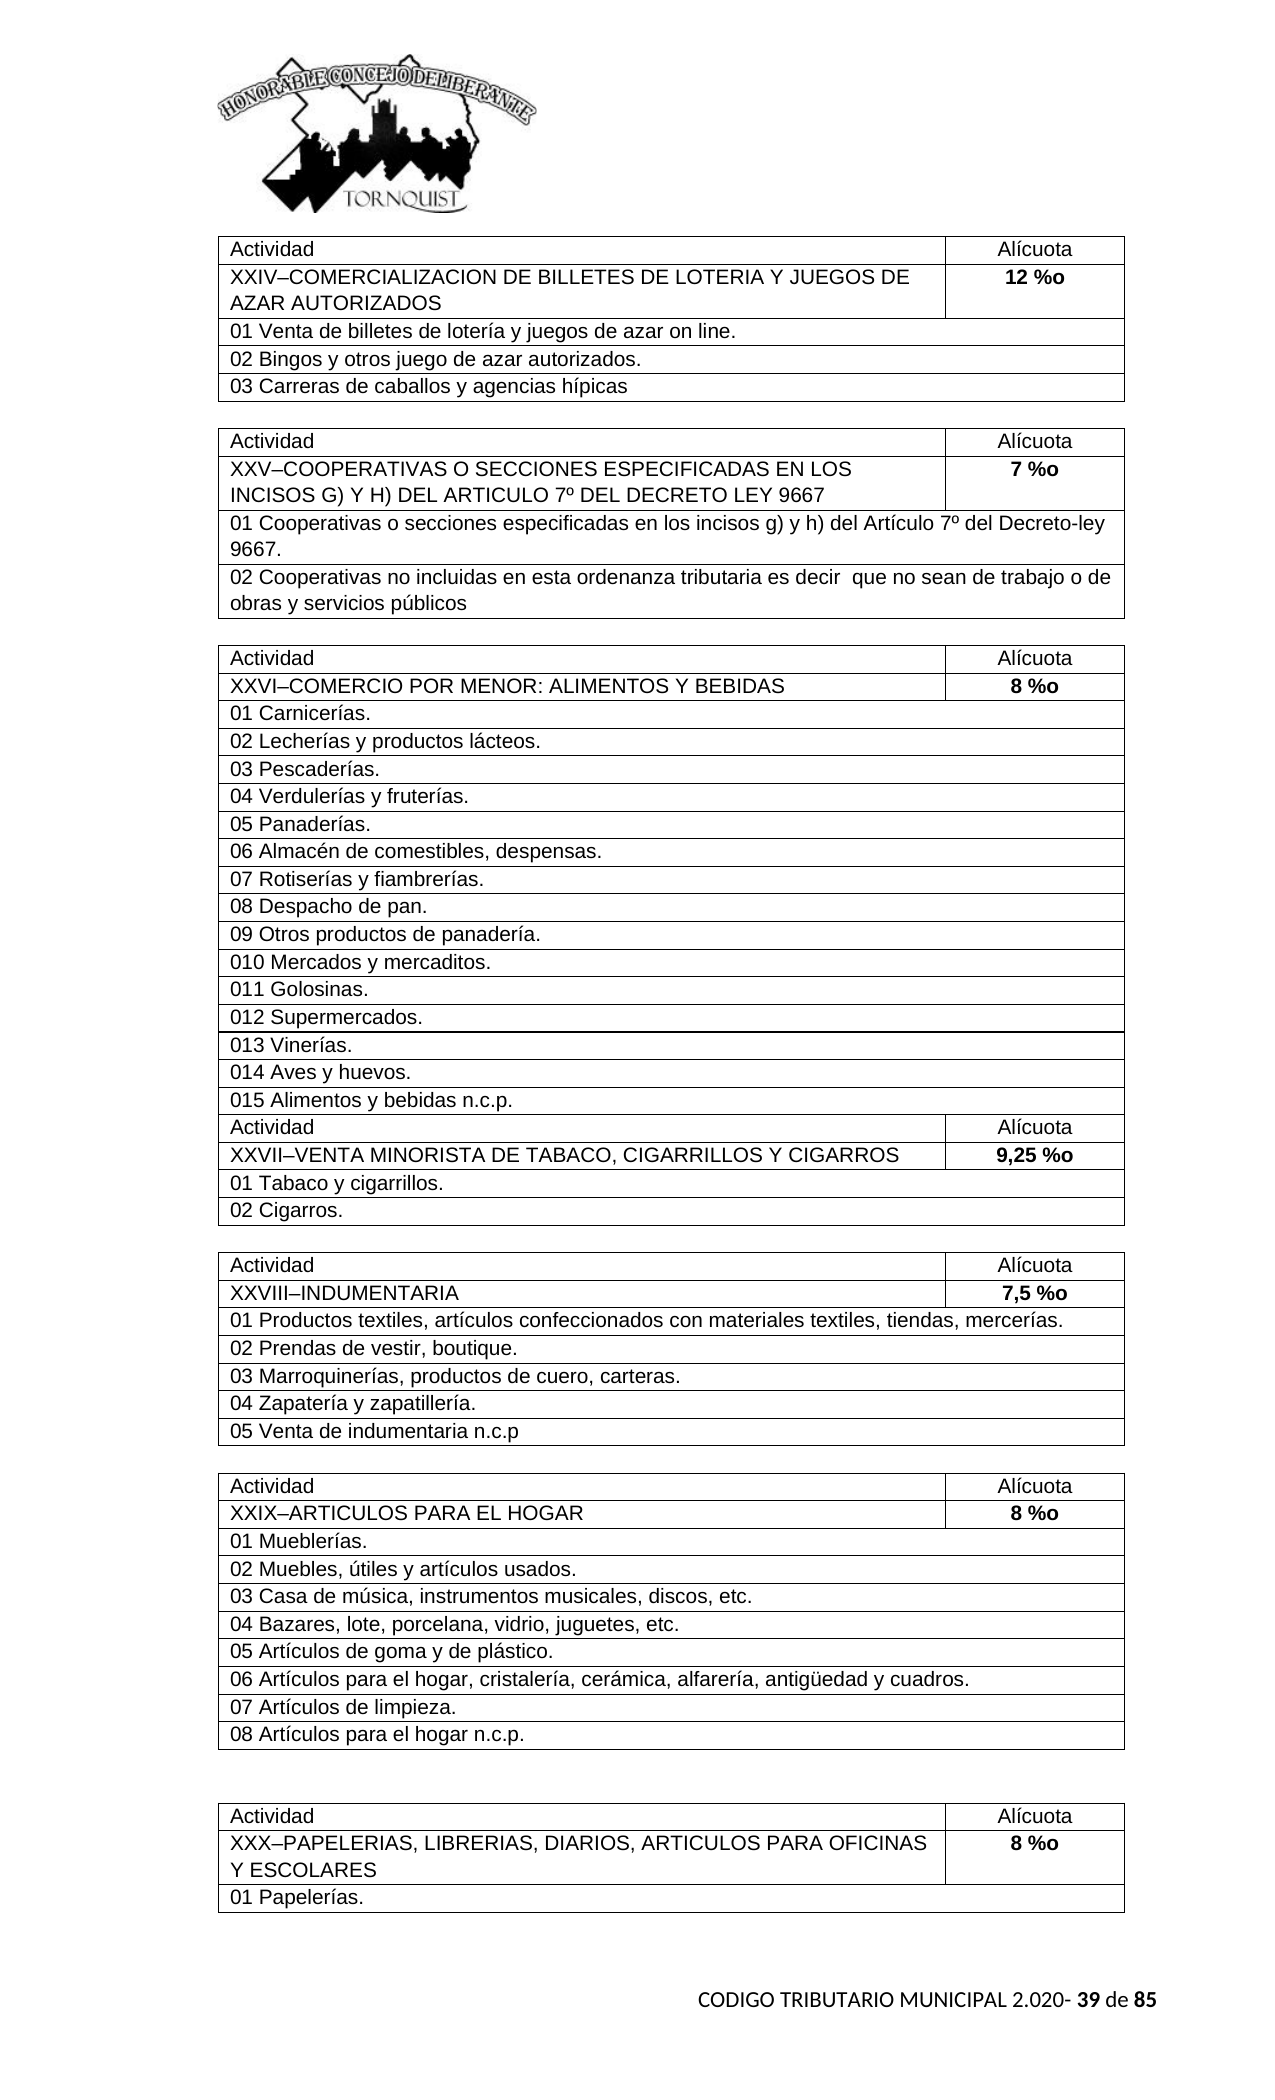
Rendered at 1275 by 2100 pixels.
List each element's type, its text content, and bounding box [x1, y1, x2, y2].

table_cell XXX–PAPELERIAS, LIBRERIAS, DIARIOS, ARTICULOS PARA OFICINAS Y ESCOLARES [219, 1831, 945, 1884]
table_cell XXVII–VENTA MINORISTA DE TABACO, CIGARRILLOS Y CIGARROS [219, 1143, 945, 1169]
table_cell 03 Marroquinerías, productos de cuero, carteras. [219, 1364, 1124, 1390]
table_header Actividad [219, 429, 945, 456]
table_cell 014 Aves y huevos. [219, 1060, 1124, 1087]
table_cell 02 Bingos y otros juego de azar autorizados. [219, 346, 1124, 373]
table_cell 04 Verdulerías y fruterías. [219, 784, 1124, 811]
table_cell XXVIII–INDUMENTARIA [219, 1281, 945, 1307]
table_cell 01 Productos textiles, artículos confeccionados con materiales textiles, tiendas, mercerías. [219, 1308, 1124, 1335]
table_cell 02 Lecherías y productos lácteos. [219, 729, 1124, 755]
table_header Actividad [219, 1474, 945, 1500]
table_cell 01 Venta de billetes de lotería y juegos de azar on line. [219, 319, 1124, 345]
table_cell 8 %o [946, 1501, 1124, 1528]
table_cell 7,5 %o [946, 1281, 1124, 1307]
table_cell 8 %o [946, 674, 1124, 700]
table_cell 03 Pescaderías. [219, 756, 1124, 783]
table_cell 01 Papelerías. [219, 1885, 1124, 1912]
table_cell 06 Artículos para el hogar, cristalería, cerámica, alfarería, antigüedad y cuadros. [219, 1667, 1124, 1693]
table_cell XXVI–COMERCIO POR MENOR: ALIMENTOS Y BEBIDAS [219, 674, 945, 700]
table_cell 02 Prendas de vestir, boutique. [219, 1336, 1124, 1362]
table_cell 011 Golosinas. [219, 977, 1124, 1004]
table_cell XXIX–ARTICULOS PARA EL HOGAR [219, 1501, 945, 1528]
table_cell 01 Tabaco y cigarrillos. [219, 1170, 1124, 1197]
table_header Alícuota [946, 237, 1124, 264]
table_header Actividad [219, 237, 945, 264]
table_cell 03 Carreras de caballos y agencias hípicas [219, 374, 1124, 401]
table_cell 01 Cooperativas o secciones especificadas en los incisos g) y h) del Artículo 7º del Decreto-ley 9667. [219, 511, 1124, 563]
table_cell 07 Rotiserías y fiambrerías. [219, 867, 1124, 893]
table_header Actividad [219, 1253, 945, 1279]
table_cell 04 Zapatería y zapatillería. [219, 1391, 1124, 1418]
table_cell 02 Cooperativas no incluidas en esta ordenanza tributaria es decir que no sean de trabajo o de obras y servicios públicos [219, 565, 1124, 617]
table_cell 05 Venta de indumentaria n.c.p [219, 1419, 1124, 1445]
table_header Alícuota [946, 429, 1124, 456]
table_cell 08 Despacho de pan. [219, 894, 1124, 921]
table_cell 8 %o [946, 1831, 1124, 1884]
table_cell 04 Bazares, lote, porcelana, vidrio, juguetes, etc. [219, 1612, 1124, 1638]
table_cell 7 %o [946, 457, 1124, 509]
table_cell XXV–COOPERATIVAS O SECCIONES ESPECIFICADAS EN LOS INCISOS G) Y H) DEL ARTICULO 7º DEL DECRETO LEY 9667 [219, 457, 945, 509]
table_cell 03 Casa de música, instrumentos musicales, discos, etc. [219, 1584, 1124, 1611]
table_header Alícuota [946, 1804, 1124, 1830]
table_cell 02 Muebles, útiles y artículos usados. [219, 1556, 1124, 1583]
table_cell 05 Artículos de goma y de plástico. [219, 1639, 1124, 1666]
picture [217, 54, 537, 213]
table_cell 08 Artículos para el hogar n.c.p. [219, 1722, 1124, 1749]
table_cell 010 Mercados y mercaditos. [219, 950, 1124, 976]
table_cell 07 Artículos de limpieza. [219, 1695, 1124, 1721]
table_cell 01 Carnicerías. [219, 701, 1124, 728]
table_header Alícuota [946, 646, 1124, 672]
table_cell 015 Alimentos y bebidas n.c.p. [219, 1088, 1124, 1114]
table_header Alícuota [946, 1474, 1124, 1500]
table_cell 12 %o [946, 265, 1124, 318]
table_header Actividad [219, 646, 945, 672]
table_cell Actividad [219, 1115, 945, 1142]
table_cell 09 Otros productos de panadería. [219, 922, 1124, 948]
table_cell 9,25 %o [946, 1143, 1124, 1169]
table_cell XXIV–COMERCIALIZACION DE BILLETES DE LOTERIA Y JUEGOS DE AZAR AUTORIZADOS [219, 265, 945, 318]
table_cell Alícuota [946, 1115, 1124, 1142]
table_cell 05 Panaderías. [219, 812, 1124, 838]
table_cell 01 Mueblerías. [219, 1529, 1124, 1555]
table_header Alícuota [946, 1253, 1124, 1279]
table_cell 06 Almacén de comestibles, despensas. [219, 839, 1124, 866]
table_header Actividad [219, 1804, 945, 1830]
table_cell 02 Cigarros. [219, 1198, 1124, 1224]
table_cell 013 Vinerías. [219, 1033, 1124, 1059]
table_cell 012 Supermercados. [219, 1005, 1124, 1031]
